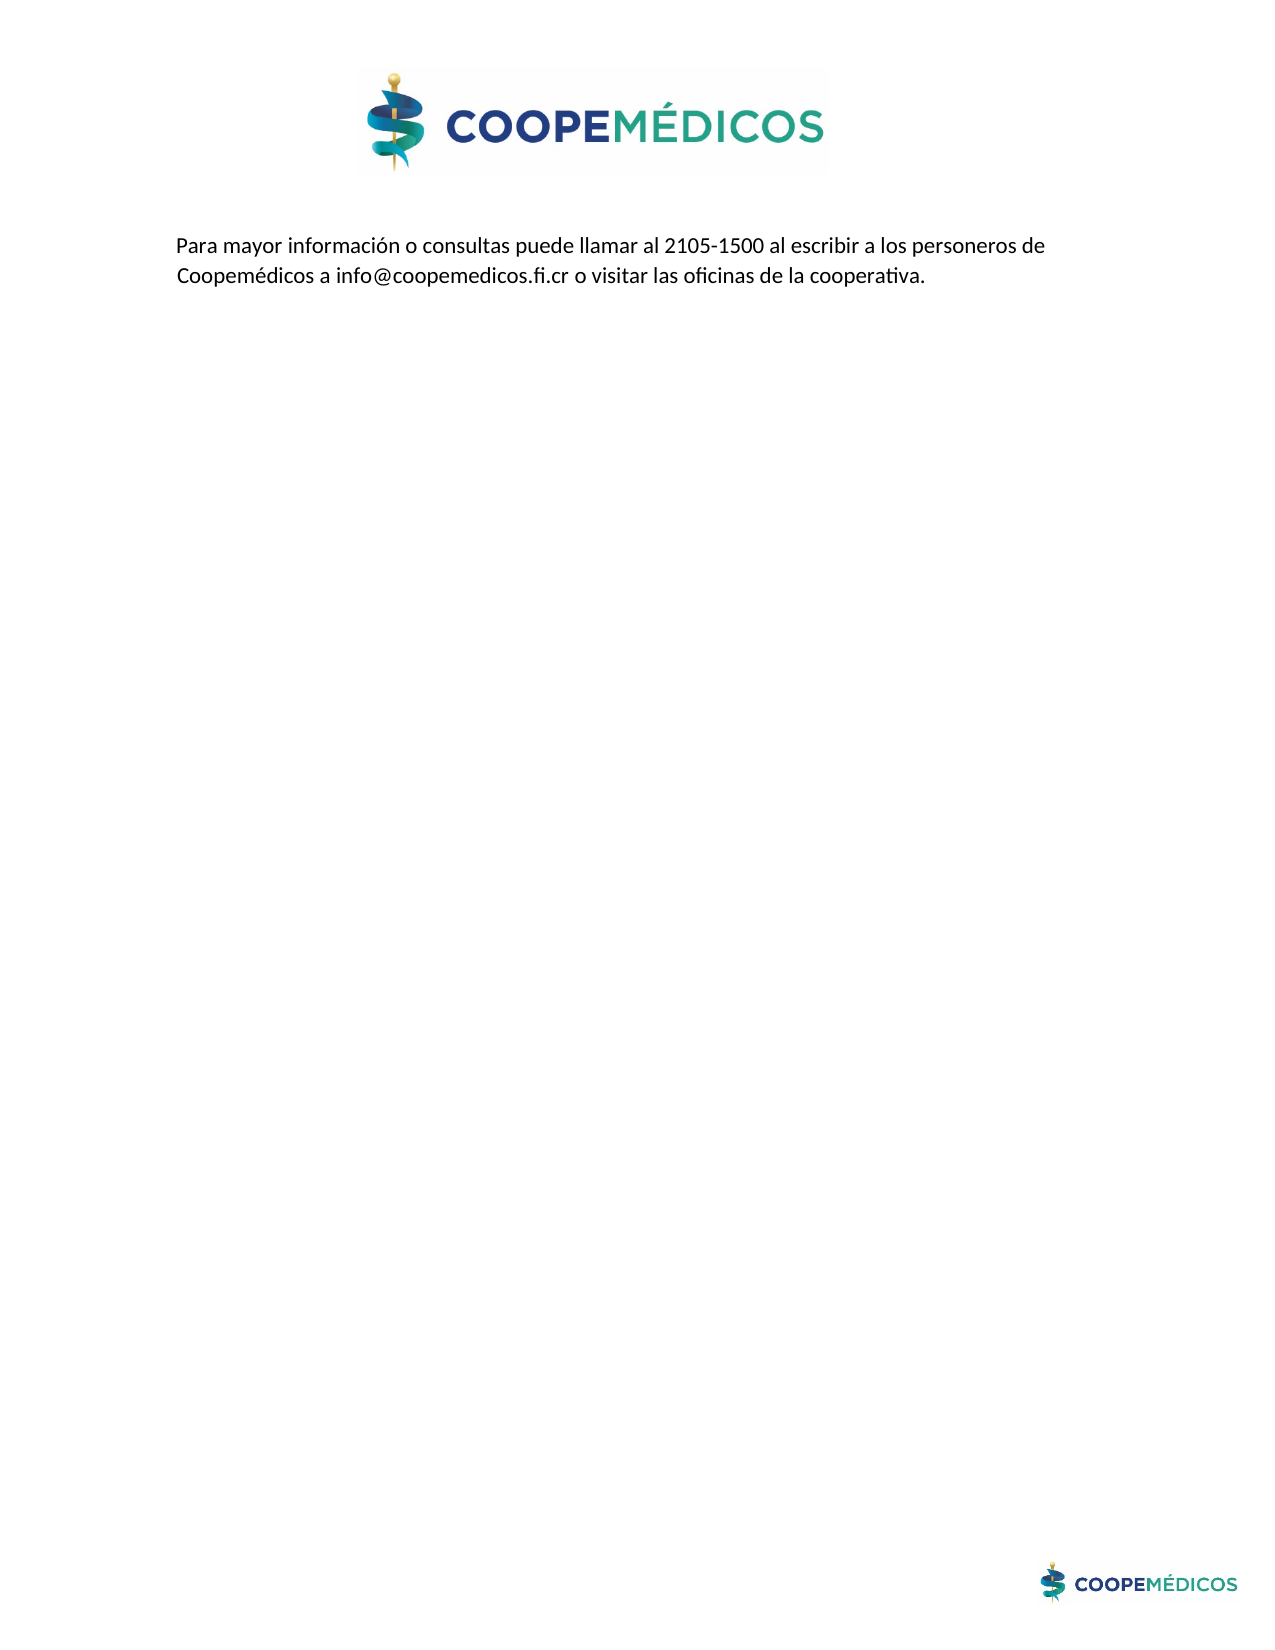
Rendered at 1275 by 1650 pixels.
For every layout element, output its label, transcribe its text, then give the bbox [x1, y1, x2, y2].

picture [1035, 1559, 1239, 1603]
picture [354, 67, 829, 174]
text Para mayor información o consultas puede llamar al 2105-1500 al escribir a los personeros de Coopemédicos a info@coopemedicos.fi.cr o visitar las oficinas de la cooperativa. [176, 231, 1098, 289]
